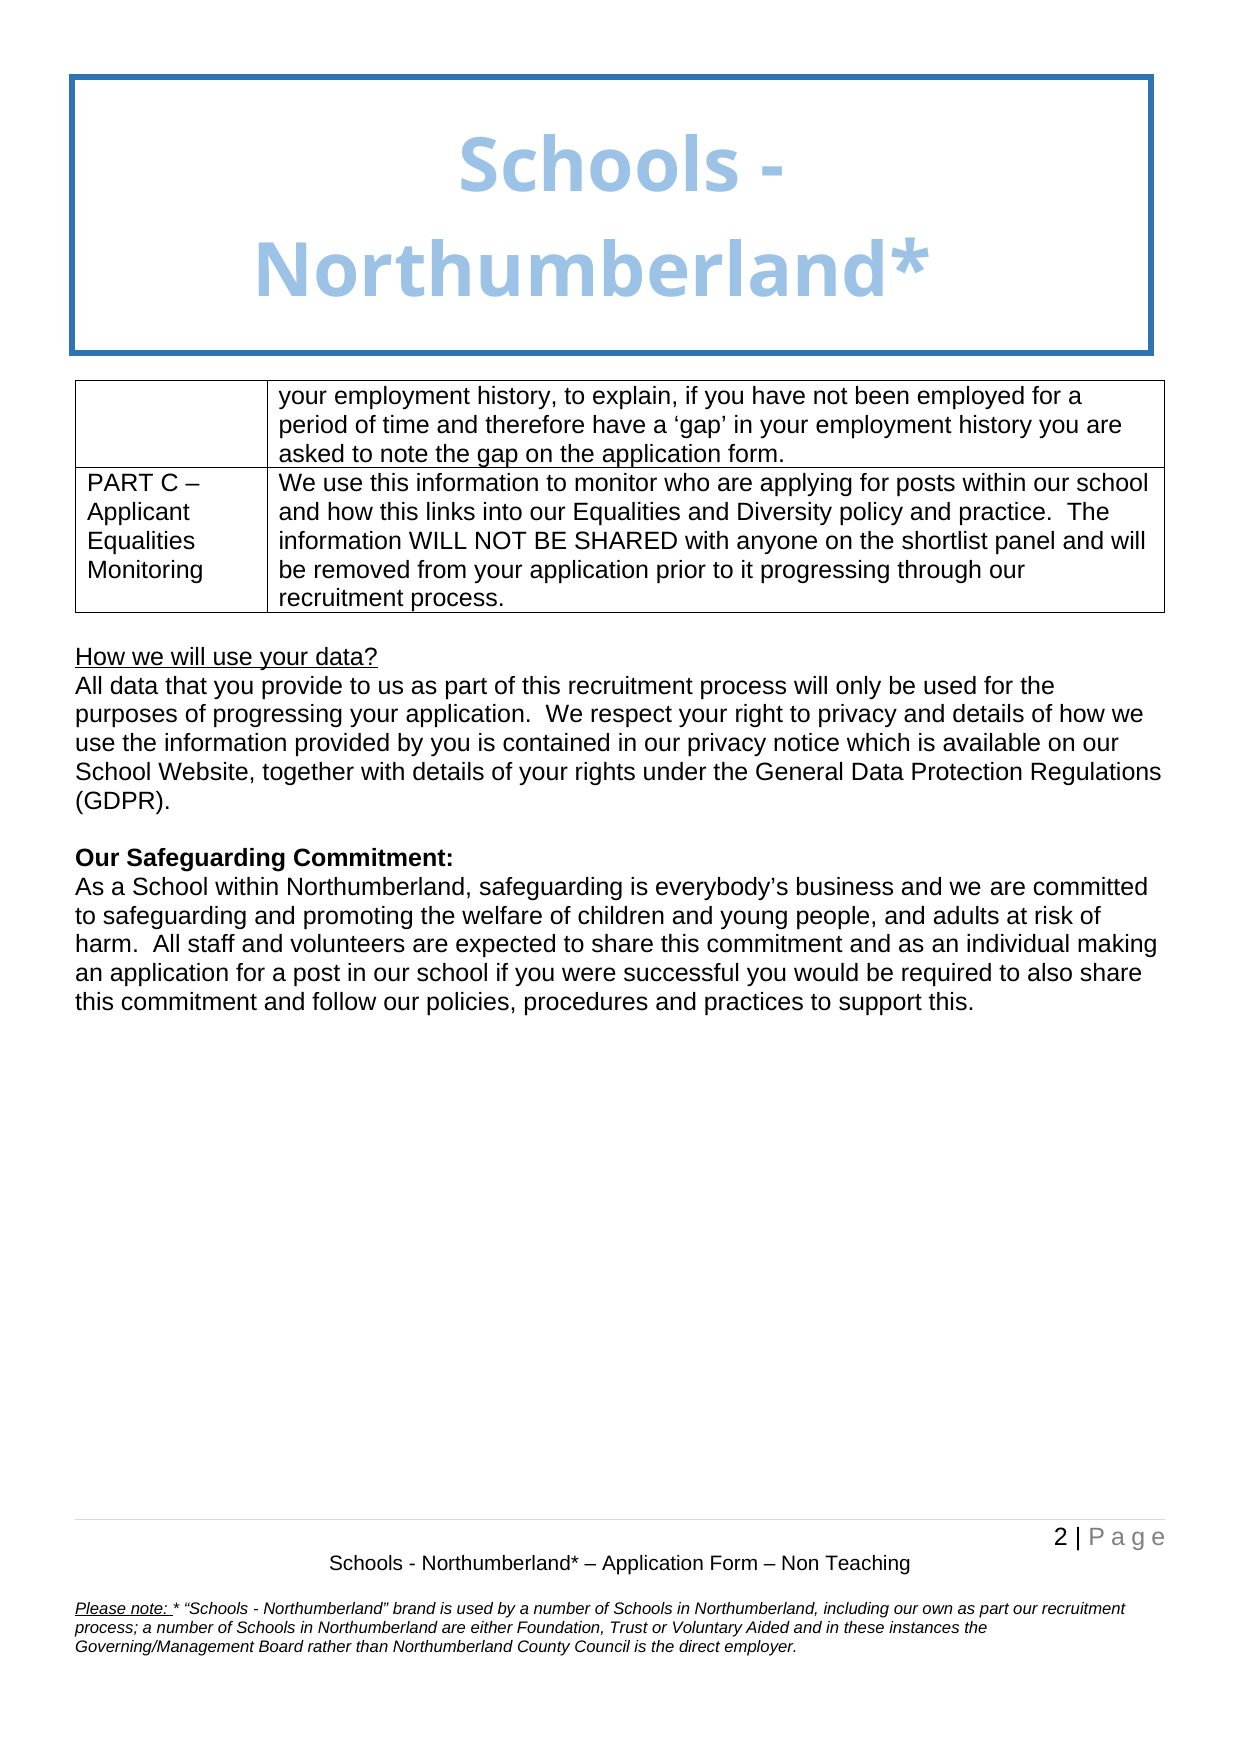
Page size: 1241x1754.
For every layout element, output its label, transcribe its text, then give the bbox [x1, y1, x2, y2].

text How we will use your data? [75, 642, 1165, 671]
table_cell PART C – Applicant Equalities Monitoring [76, 468, 267, 612]
text As a School within Northumberland, safeguarding is everybody’s business and we are committed to safeguarding and promoting the welfare of children and young people, and adults at risk of harm. All staff and volunteers are expected to share this commitment and as an individual making an application for a post in our school if you were successful you would be required to also share this commitment and follow our policies, procedures and practices to support this. [75, 872, 1165, 1016]
text Our Safeguarding Commitment: [75, 843, 1165, 872]
text All data that you provide to us as part of this recruitment process will only be used for the purposes of progressing your application. We respect your right to privacy and details of how we use the information provided by you is contained in our privacy notice which is available on our School Website, together with details of your rights under the General Data Protection Regulations (GDPR). [75, 671, 1165, 814]
table_cell We use this information to monitor who are applying for posts within our school and how this links into our Equalities and Diversity policy and practice. The information WILL NOT BE SHARED with anyone on the shortlist panel and will be removed from your application prior to it progressing through our recruitment process. [268, 468, 1164, 612]
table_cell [76, 381, 267, 467]
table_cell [268, 381, 1164, 467]
